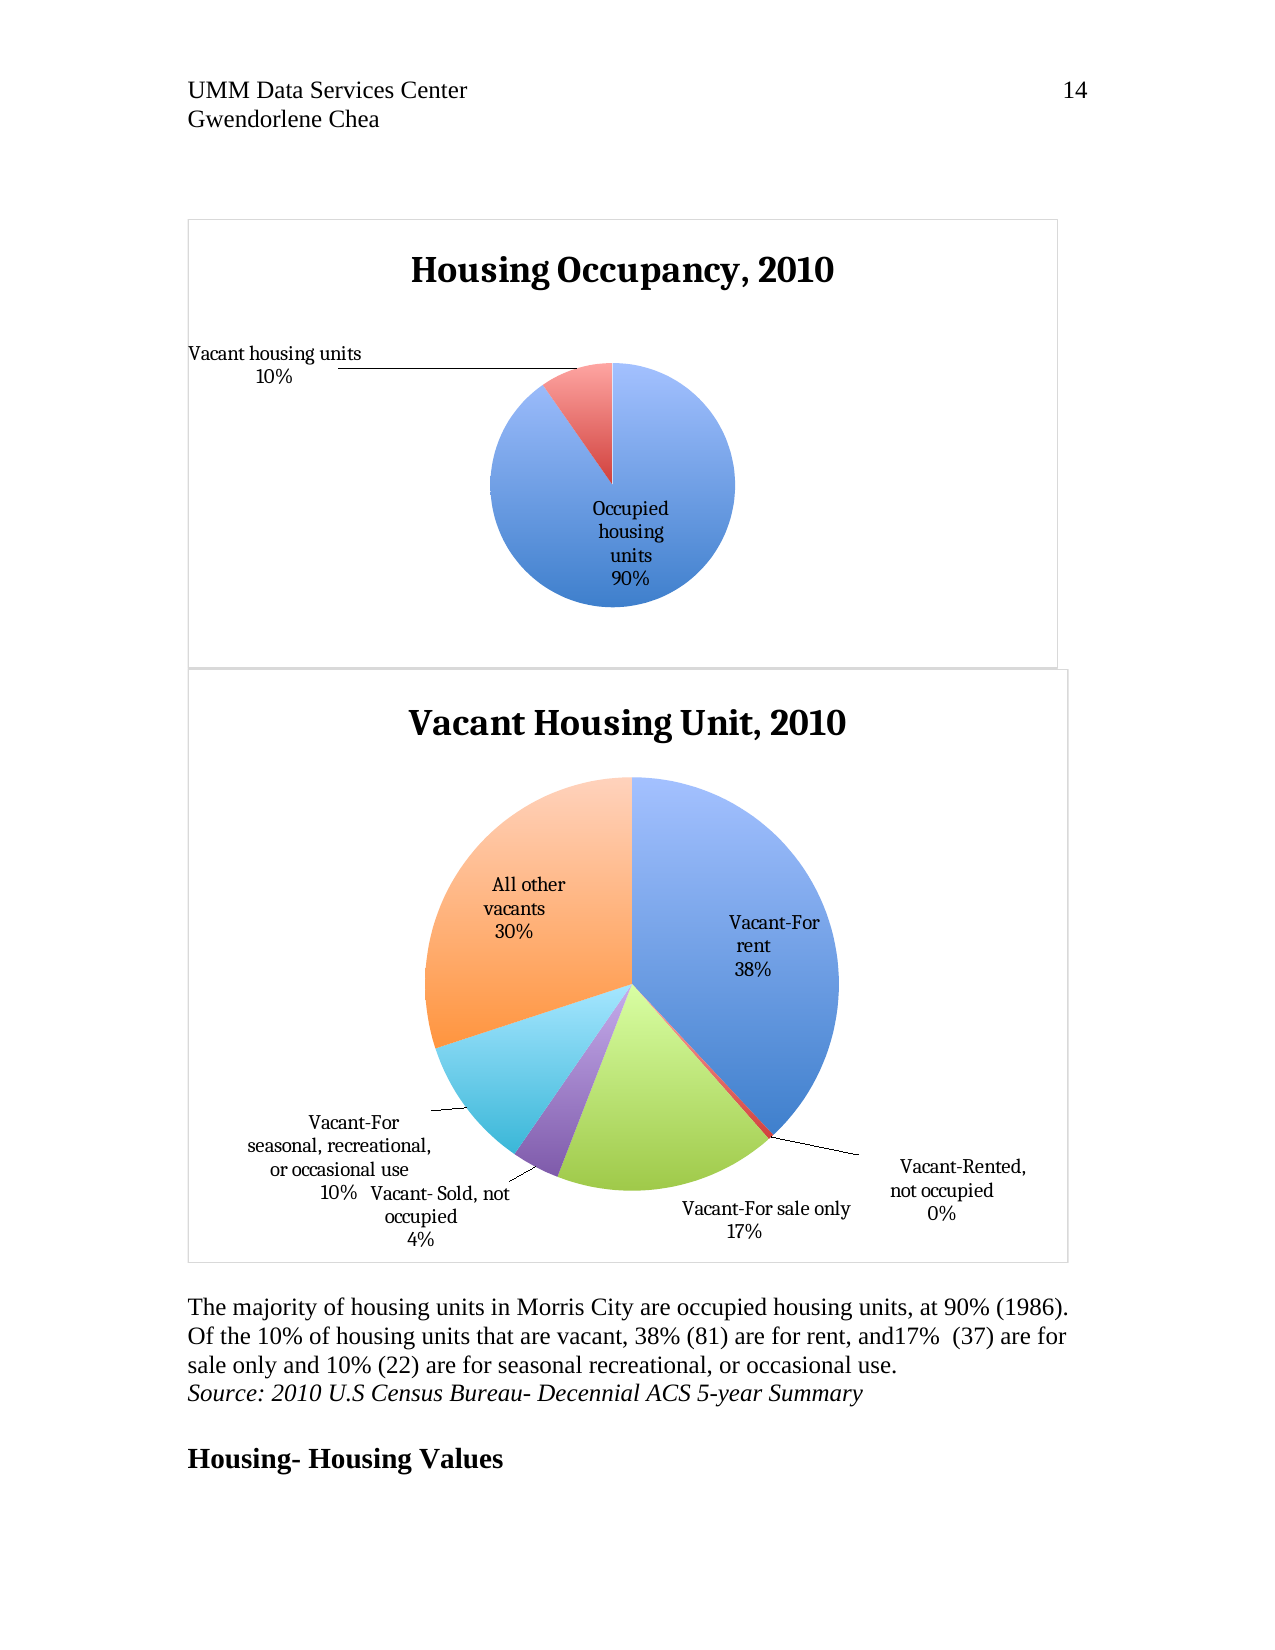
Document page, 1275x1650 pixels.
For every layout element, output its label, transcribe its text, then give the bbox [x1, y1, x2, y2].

text Source: 2010 U.S Census Bureau- Decennial ACS 5-year Summary [187, 1378, 1087, 1407]
text The majority of housing units in Morris City are occupied housing units, at 90% (1986). Of the 10% of housing units that are vacant, 38% (81) are for rent, and17% (37) are for sale only and 10% (22) are for seasonal recreational, or occasional use. [187, 1292, 1087, 1378]
text Housing- Housing Values [187, 1441, 1087, 1474]
